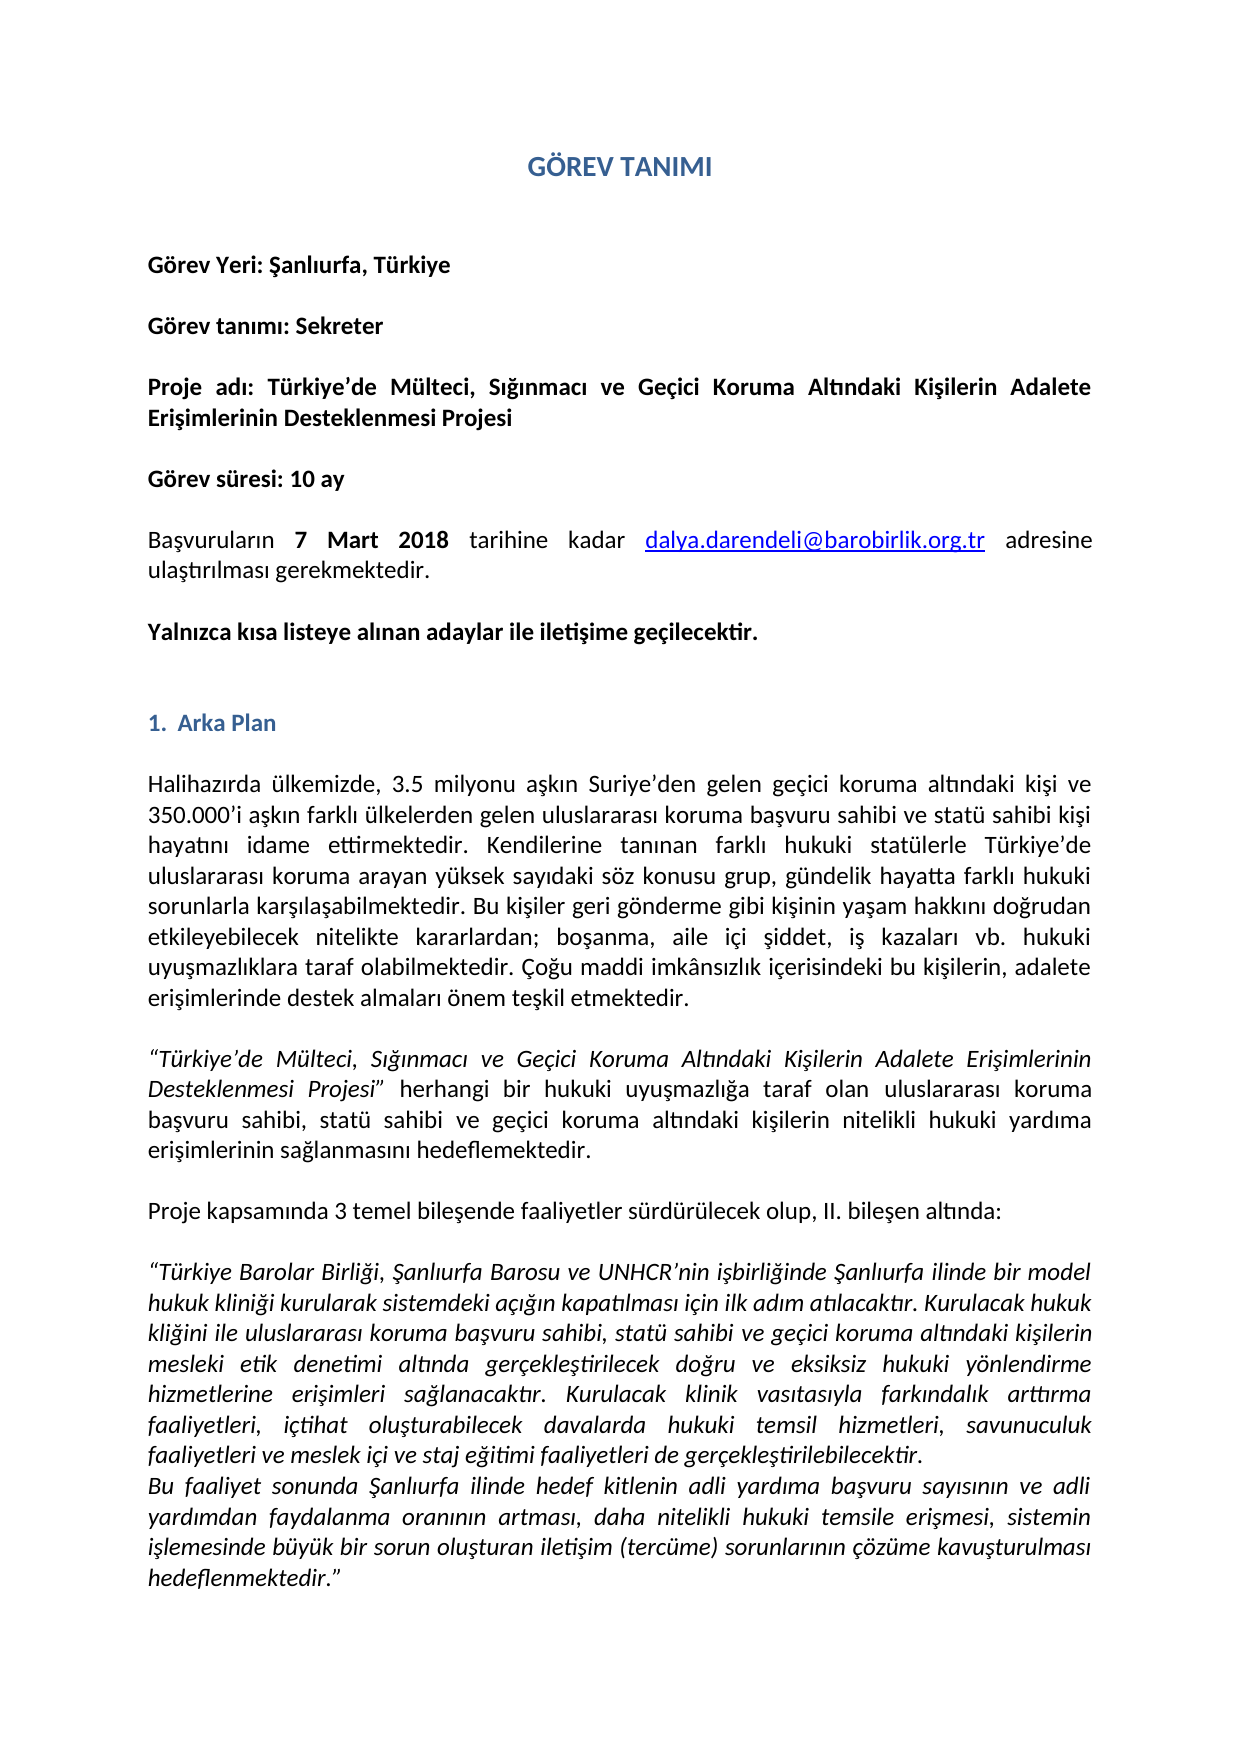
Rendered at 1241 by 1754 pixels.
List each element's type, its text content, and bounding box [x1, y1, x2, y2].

text Proje adı: Türkiye’de Mülteci, Sığınmacı ve Geçici Koruma Altındaki Kişilerin Adalete Erişimlerinin Desteklenmesi Projesi [148, 371, 1093, 432]
text “Türkiye’de Mülteci, Sığınmacı ve Geçici Koruma Altındaki Kişilerin Adalete Erişimlerinin Desteklenmesi Projesi” herhangi bir hukuki uyuşmazlığa taraf olan uluslararası koruma başvuru sahibi, statü sahibi ve geçici koruma altındaki kişilerin nitelikli hukuki yardıma erişimlerinin sağlanmasını hedeflemektedir. [148, 1043, 1093, 1165]
text Görev tanımı: Sekreter [148, 310, 1093, 341]
text Görev süresi: 10 ay [148, 463, 1093, 493]
list Arka Plan [148, 707, 1093, 738]
text Başvuruların 7 Mart 2018 tarihine kadar dalya.darendeli@barobirlik.org.tr adresine ulaştırılması gerekmektedir. [148, 524, 1093, 585]
text GÖREV TANIMI [148, 148, 1093, 183]
text Görev Yeri: Şanlıurfa, Türkiye [148, 249, 1093, 280]
text Bu faaliyet sonunda Şanlıurfa ilinde hedef kitlenin adli yardıma başvuru sayısının ve adli yardımdan faydalanma oranının artması, daha nitelikli hukuki temsile erişmesi, sistemin işlemesinde büyük bir sorun oluşturan iletişim (tercüme) sorunlarının çözüme kavuşturulması hedeflenmektedir.” [148, 1470, 1093, 1592]
text “Türkiye Barolar Birliği, Şanlıurfa Barosu ve UNHCR’nin işbirliğinde Şanlıurfa ilinde bir model hukuk kliniği kurularak sistemdeki açığın kapatılması için ilk adım atılacaktır. Kurulacak hukuk kliğini ile uluslararası koruma başvuru sahibi, statü sahibi ve geçici koruma altındaki kişilerin mesleki etik denetimi altında gerçekleştirilecek doğru ve eksiksiz hukuki yönlendirme hizmetlerine erişimleri sağlanacaktır. Kurulacak klinik vasıtasıyla farkındalık arttırma faaliyetleri, içtihat oluşturabilecek davalarda hukuki temsil hizmetleri, savunuculuk faaliyetleri ve meslek içi ve staj eğitimi faaliyetleri de gerçekleştirilebilecektir. [148, 1257, 1093, 1470]
text Yalnızca kısa listeye alınan adaylar ile iletişime geçilecektir. [148, 616, 1093, 646]
text Halihazırda ülkemizde, 3.5 milyonu aşkın Suriye’den gelen geçici koruma altındaki kişi ve 350.000’i aşkın farklı ülkelerden gelen uluslararası koruma başvuru sahibi ve statü sahibi kişi hayatını idame ettirmektedir. Kendilerine tanınan farklı hukuki statülerle Türkiye’de uluslararası koruma arayan yüksek sayıdaki söz konusu grup, gündelik hayatta farklı hukuki sorunlarla karşılaşabilmektedir. Bu kişiler geri gönderme gibi kişinin yaşam hakkını doğrudan etkileyebilecek nitelikte kararlardan; boşanma, aile içi şiddet, iş kazaları vb. hukuki uyuşmazlıklara taraf olabilmektedir. Çoğu maddi imkânsızlık içerisindeki bu kişilerin, adalete erişimlerinde destek almaları önem teşkil etmektedir. [148, 768, 1093, 1012]
text Proje kapsamında 3 temel bileşende faaliyetler sürdürülecek olup, II. bileşen altında: [148, 1196, 1093, 1226]
